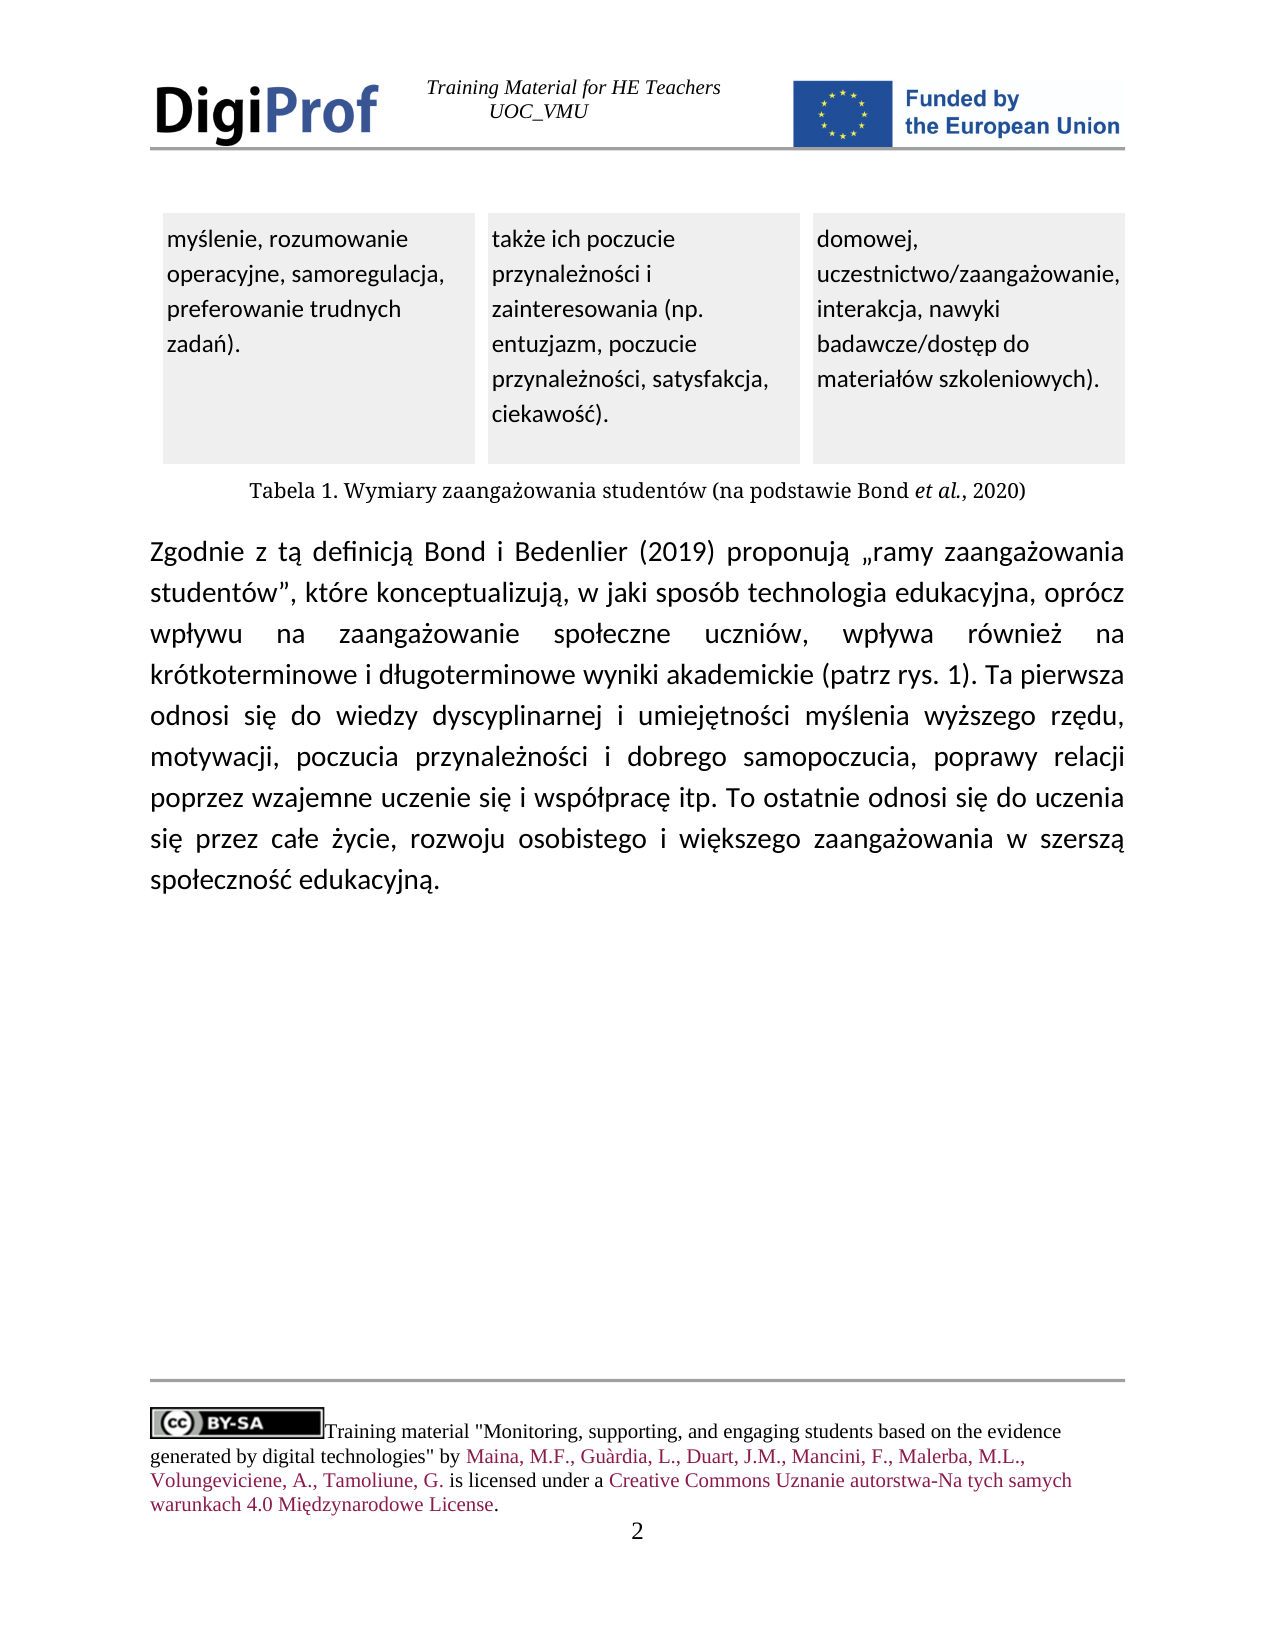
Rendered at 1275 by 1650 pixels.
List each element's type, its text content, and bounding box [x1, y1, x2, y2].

text Tabela 1. Wymiary zaangażowania studentów (na podstawie Bond et al., 2020) [150, 476, 1125, 505]
picture [790, 79, 1125, 147]
picture [150, 79, 388, 147]
picture [150, 1407, 325, 1439]
text Zgodnie z tą definicją Bond i Bedenlier (2019) proponują „ramy zaangażowania studentów”, które konceptualizują, w jaki sposób technologia edukacyjna, oprócz wpływu na zaangażowanie społeczne uczniów, wpływa również na krótkoterminowe i długoterminowe wyniki akademickie (patrz rys. 1). Ta pierwsza odnosi się do wiedzy dyscyplinarnej i umiejętności myślenia wyższego rzędu, motywacji, poczucia przynależności i dobrego samopoczucia, poprawy relacji poprzez wzajemne uczenie się i współpracę itp. To ostatnie odnosi się do uczenia się przez całe życie, rozwoju osobistego i większego zaangażowania w szerszą społeczność edukacyjną. [150, 533, 1125, 896]
